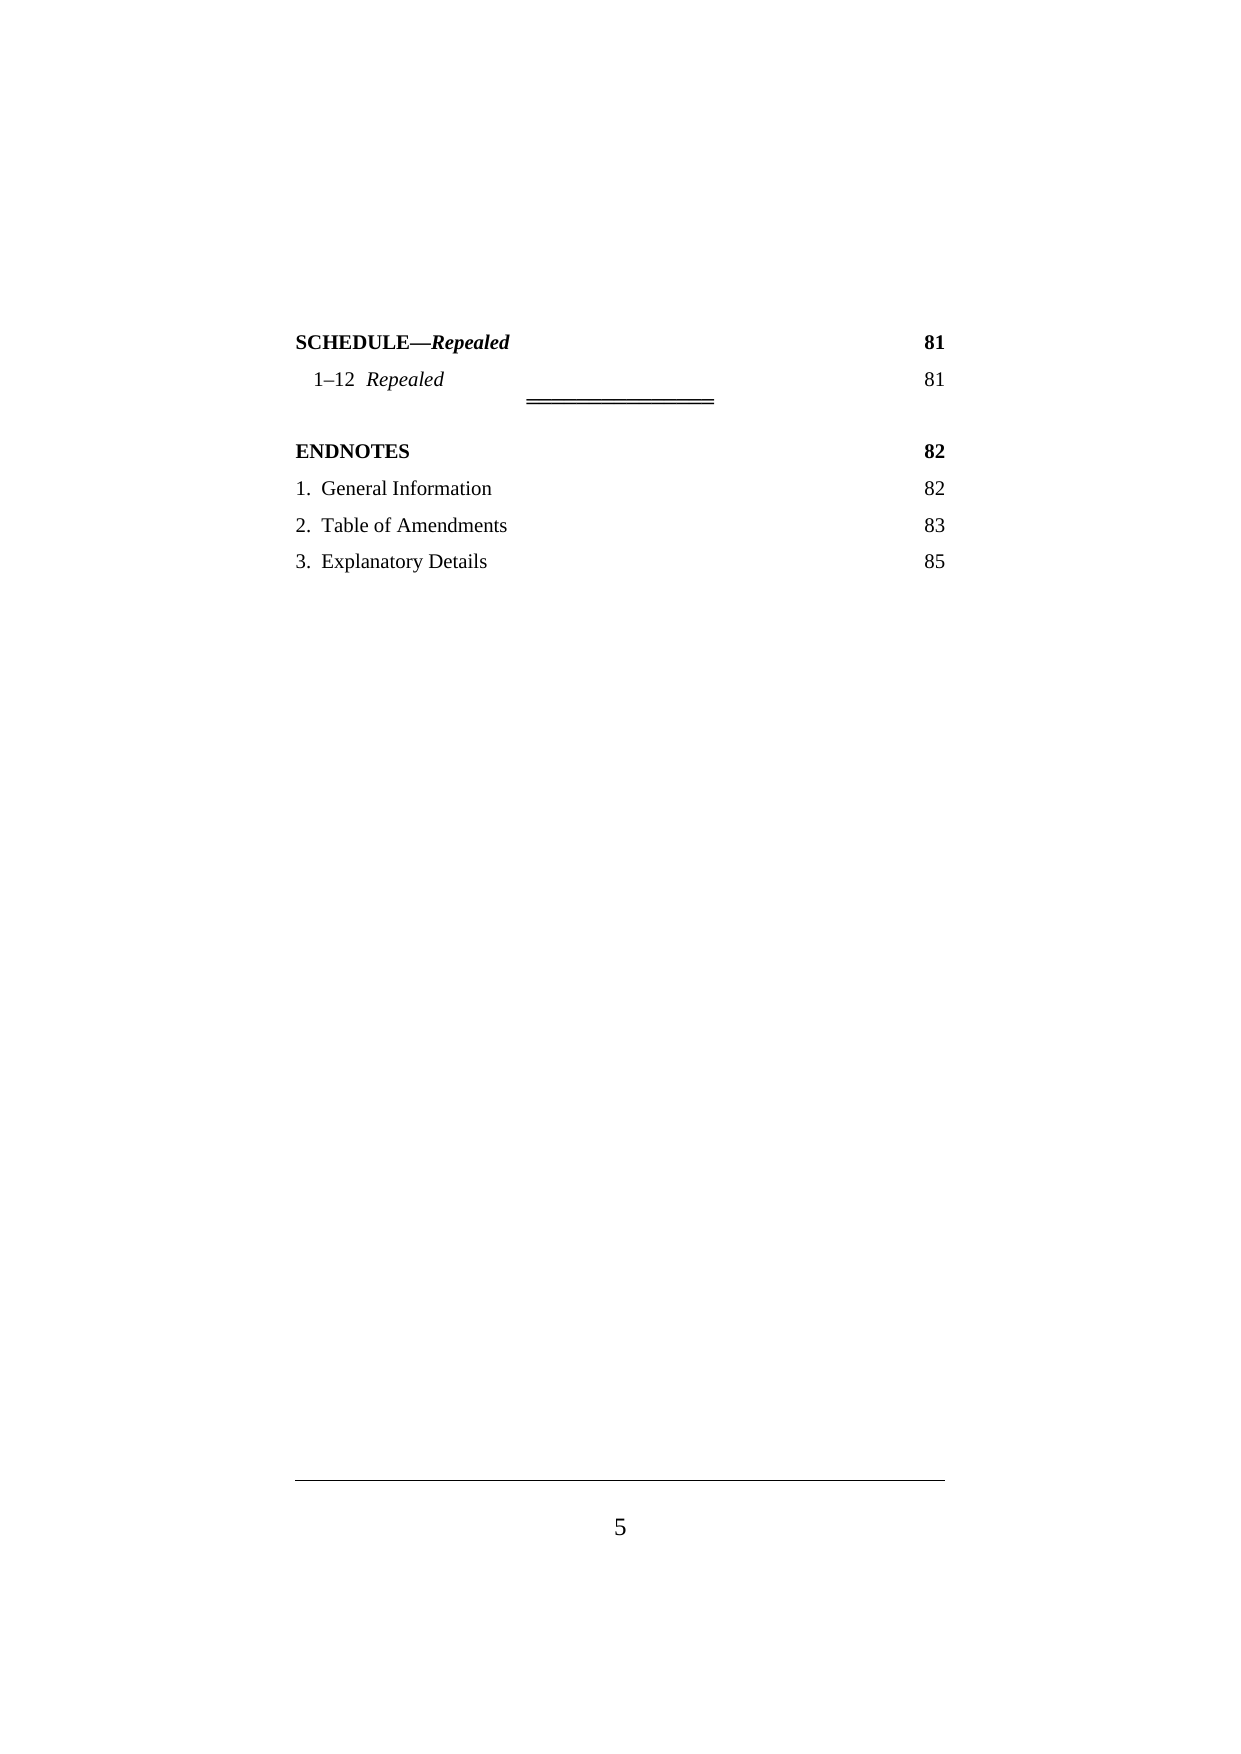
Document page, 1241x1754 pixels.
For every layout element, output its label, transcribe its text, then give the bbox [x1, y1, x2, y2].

text 3. Explanatory Details 85 [295, 549, 915, 573]
text ENDNOTES 82 [295, 439, 915, 463]
text SCHEDULE—Repealed 81 [295, 330, 915, 354]
text 1. General Information 82 [295, 476, 915, 500]
text 1–12 Repealed 81 [313, 367, 915, 391]
text 2. Table of Amendments 83 [295, 513, 915, 537]
